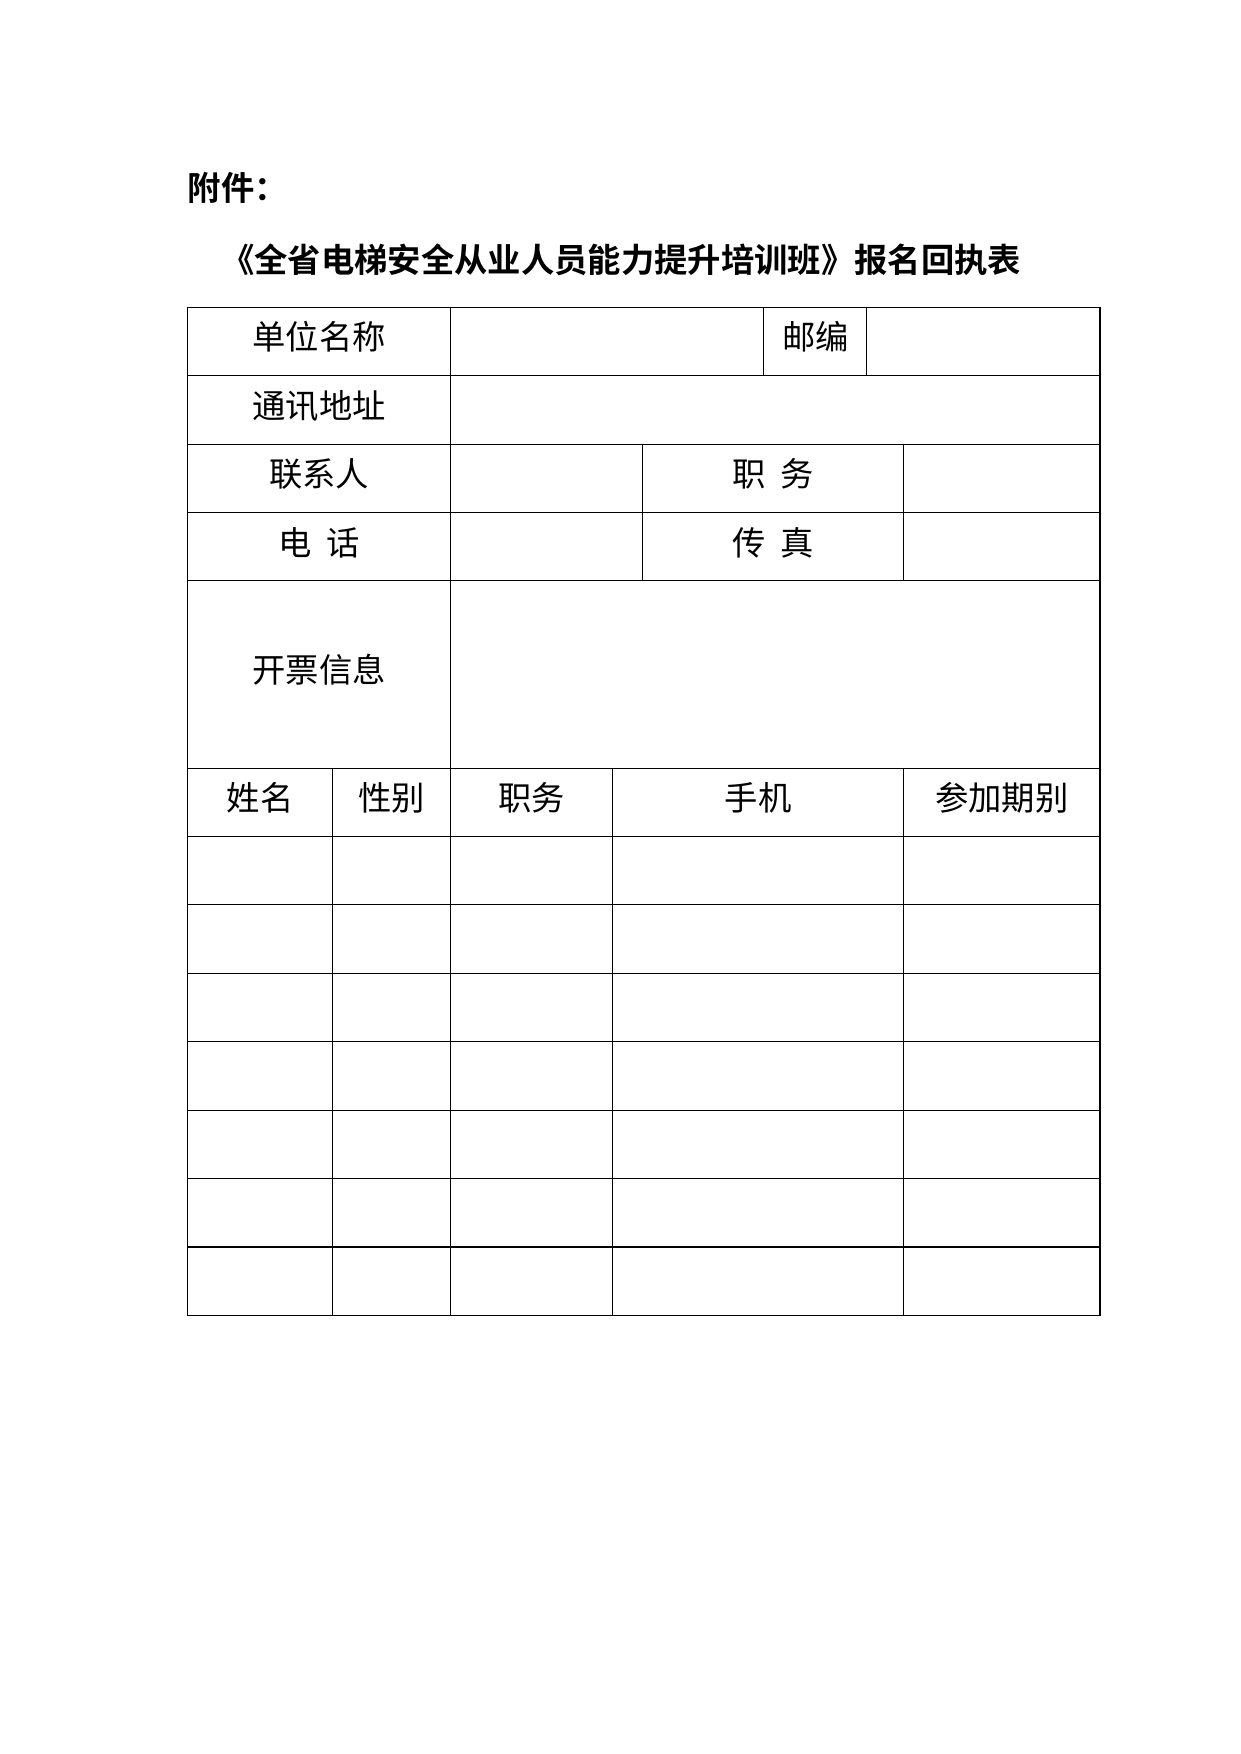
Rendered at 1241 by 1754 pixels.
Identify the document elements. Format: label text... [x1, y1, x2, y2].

table_cell [613, 1042, 903, 1109]
table_cell [333, 1179, 450, 1246]
table_cell [613, 1248, 903, 1315]
table_cell [613, 974, 903, 1041]
table_cell [188, 1042, 332, 1109]
table_cell 参加期别 [904, 769, 1099, 836]
text 附件： [187, 162, 1053, 210]
table_cell [613, 1111, 903, 1178]
table_cell 联系人 [188, 445, 450, 512]
table_cell 手机 [613, 769, 903, 836]
table_cell [904, 1042, 1099, 1109]
table_cell [333, 905, 450, 973]
table_cell [904, 837, 1099, 904]
table_cell [904, 1248, 1099, 1315]
table_cell [451, 376, 1099, 443]
table_cell [188, 1248, 332, 1315]
text 《全省电梯安全从业人员能力提升培训班》报名回执表 [189, 234, 1053, 282]
table_cell 通讯地址 [188, 376, 450, 443]
table_cell [451, 1111, 612, 1178]
table_cell [613, 905, 903, 973]
table_cell 职务 [451, 769, 612, 836]
table_cell [451, 1042, 612, 1109]
table_header [867, 308, 1099, 375]
table_cell 职 务 [643, 445, 903, 512]
table_cell [451, 1179, 612, 1246]
table_header 单位名称 [188, 308, 450, 375]
table_cell [904, 905, 1099, 973]
table_cell [451, 445, 642, 512]
table_cell [613, 837, 903, 904]
table_cell [333, 1248, 450, 1315]
table_cell [188, 905, 332, 973]
table_header [451, 308, 763, 375]
table_cell [188, 1179, 332, 1246]
table_cell 姓名 [188, 769, 332, 836]
table_cell 传 真 [643, 513, 903, 580]
table_header 邮编 [764, 308, 866, 375]
table_cell [333, 837, 450, 904]
table_cell [904, 974, 1099, 1041]
table_cell 电 话 [188, 513, 450, 580]
table_cell [333, 974, 450, 1041]
table_cell [451, 1248, 612, 1315]
table_cell [451, 905, 612, 973]
table_cell [904, 1179, 1099, 1246]
table_cell [188, 974, 332, 1041]
table_cell [613, 1179, 903, 1246]
table_cell [904, 1111, 1099, 1178]
table_cell [451, 513, 642, 580]
table_cell [451, 581, 1099, 767]
table_cell [904, 513, 1099, 580]
table_cell [451, 837, 612, 904]
table_cell [451, 974, 612, 1041]
table_cell 性别 [333, 769, 450, 836]
table_cell [188, 837, 332, 904]
table_cell [333, 1111, 450, 1178]
table_cell [188, 1111, 332, 1178]
table_cell 开票信息 [188, 581, 450, 767]
table_cell [904, 445, 1099, 512]
table_cell [333, 1042, 450, 1109]
